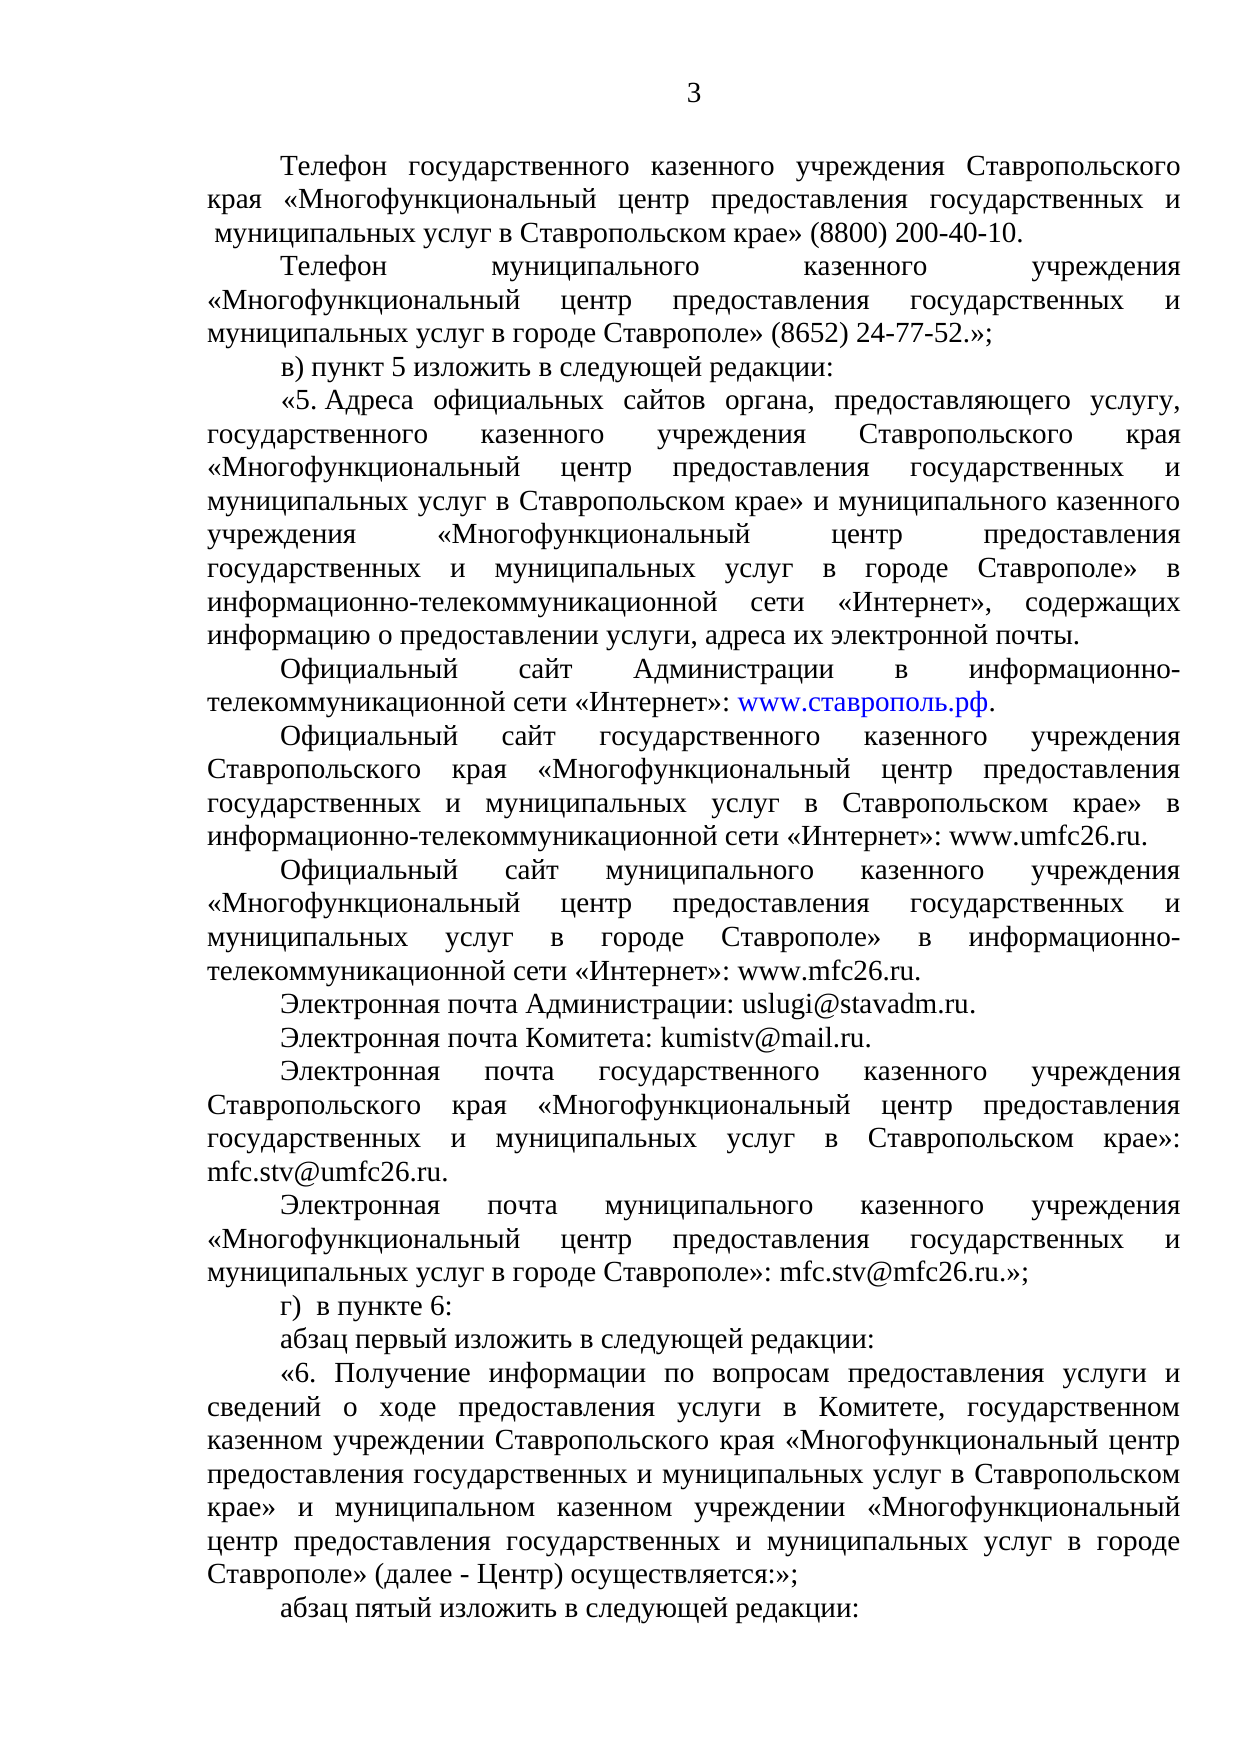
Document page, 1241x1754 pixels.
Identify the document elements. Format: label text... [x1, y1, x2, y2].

text Телефон муниципального казенного учреждения «Многофункциональный центр предоставления государственных и муниципальных услуг в городе Ставрополе» (8652) 24-77-52.»; [207, 248, 1181, 349]
text Электронная почта Комитета: kumistv@mail.ru. [207, 1020, 1181, 1053]
text «6. Получение информации по вопросам предоставления услуги и сведений о ходе предоставления услуги в Комитете, государственном казенном учреждении Ставропольского края «Многофункциональный центр предоставления государственных и муниципальных услуг в Ставропольском крае» и муниципальном казенном учреждении «Многофункциональный центр предоставления государственных и муниципальных услуг в городе Ставрополе» (далее - Центр) осуществляется:»; [207, 1355, 1181, 1590]
text в) пункт 5 изложить в следующей редакции: [207, 349, 1181, 382]
text «5. Адреса официальных сайтов органа, предоставляющего услугу, государственного казенного учреждения Ставропольского края «Многофункциональный центр предоставления государственных и муниципальных услуг в Ставропольском крае» и муниципального казенного учреждения «Многофункциональный центр предоставления государственных и муниципальных услуг в городе Ставрополе» в информационно-телекоммуникационной сети «Интернет», содержащих информацию о предоставлении услуги, адреса их электронной почты. [207, 382, 1181, 651]
text абзац первый изложить в следующей редакции: [207, 1322, 1181, 1355]
text Официальный сайт Администрации в информационно-телекоммуникационной сети «Интернет»: www.ставрополь.рф. [207, 651, 1181, 718]
text Официальный сайт муниципального казенного учреждения «Многофункциональный центр предоставления государственных и муниципальных услуг в городе Ставрополе» в информационно-телекоммуникационной сети «Интернет»: www.mfc26.ru. [207, 852, 1181, 986]
text Электронная почта Администрации: uslugi@stavadm.ru. [207, 986, 1181, 1020]
text Электронная почта муниципального казенного учреждения «Многофункциональный центр предоставления государственных и муниципальных услуг в городе Ставрополе»: mfc.stv@mfc26.ru.»; [207, 1187, 1181, 1288]
text Телефон государственного казенного учреждения Ставропольского края «Многофункциональный центр предоставления государственных и муниципальных услуг в Ставропольском крае» (8800) 200-40-10. [207, 148, 1181, 248]
text Официальный сайт государственного казенного учреждения Ставропольского края «Многофункциональный центр предоставления государственных и муниципальных услуг в Ставропольском крае» в информационно-телекоммуникационной сети «Интернет»: www.umfc26.ru. [207, 718, 1181, 852]
text Электронная почта государственного казенного учреждения Ставропольского края «Многофункциональный центр предоставления государственных и муниципальных услуг в Ставропольском крае»: mfc.stv@umfc26.ru. [207, 1053, 1181, 1187]
text абзац пятый изложить в следующей редакции: [207, 1590, 1181, 1623]
text г) в пункте 6: [207, 1288, 1181, 1322]
